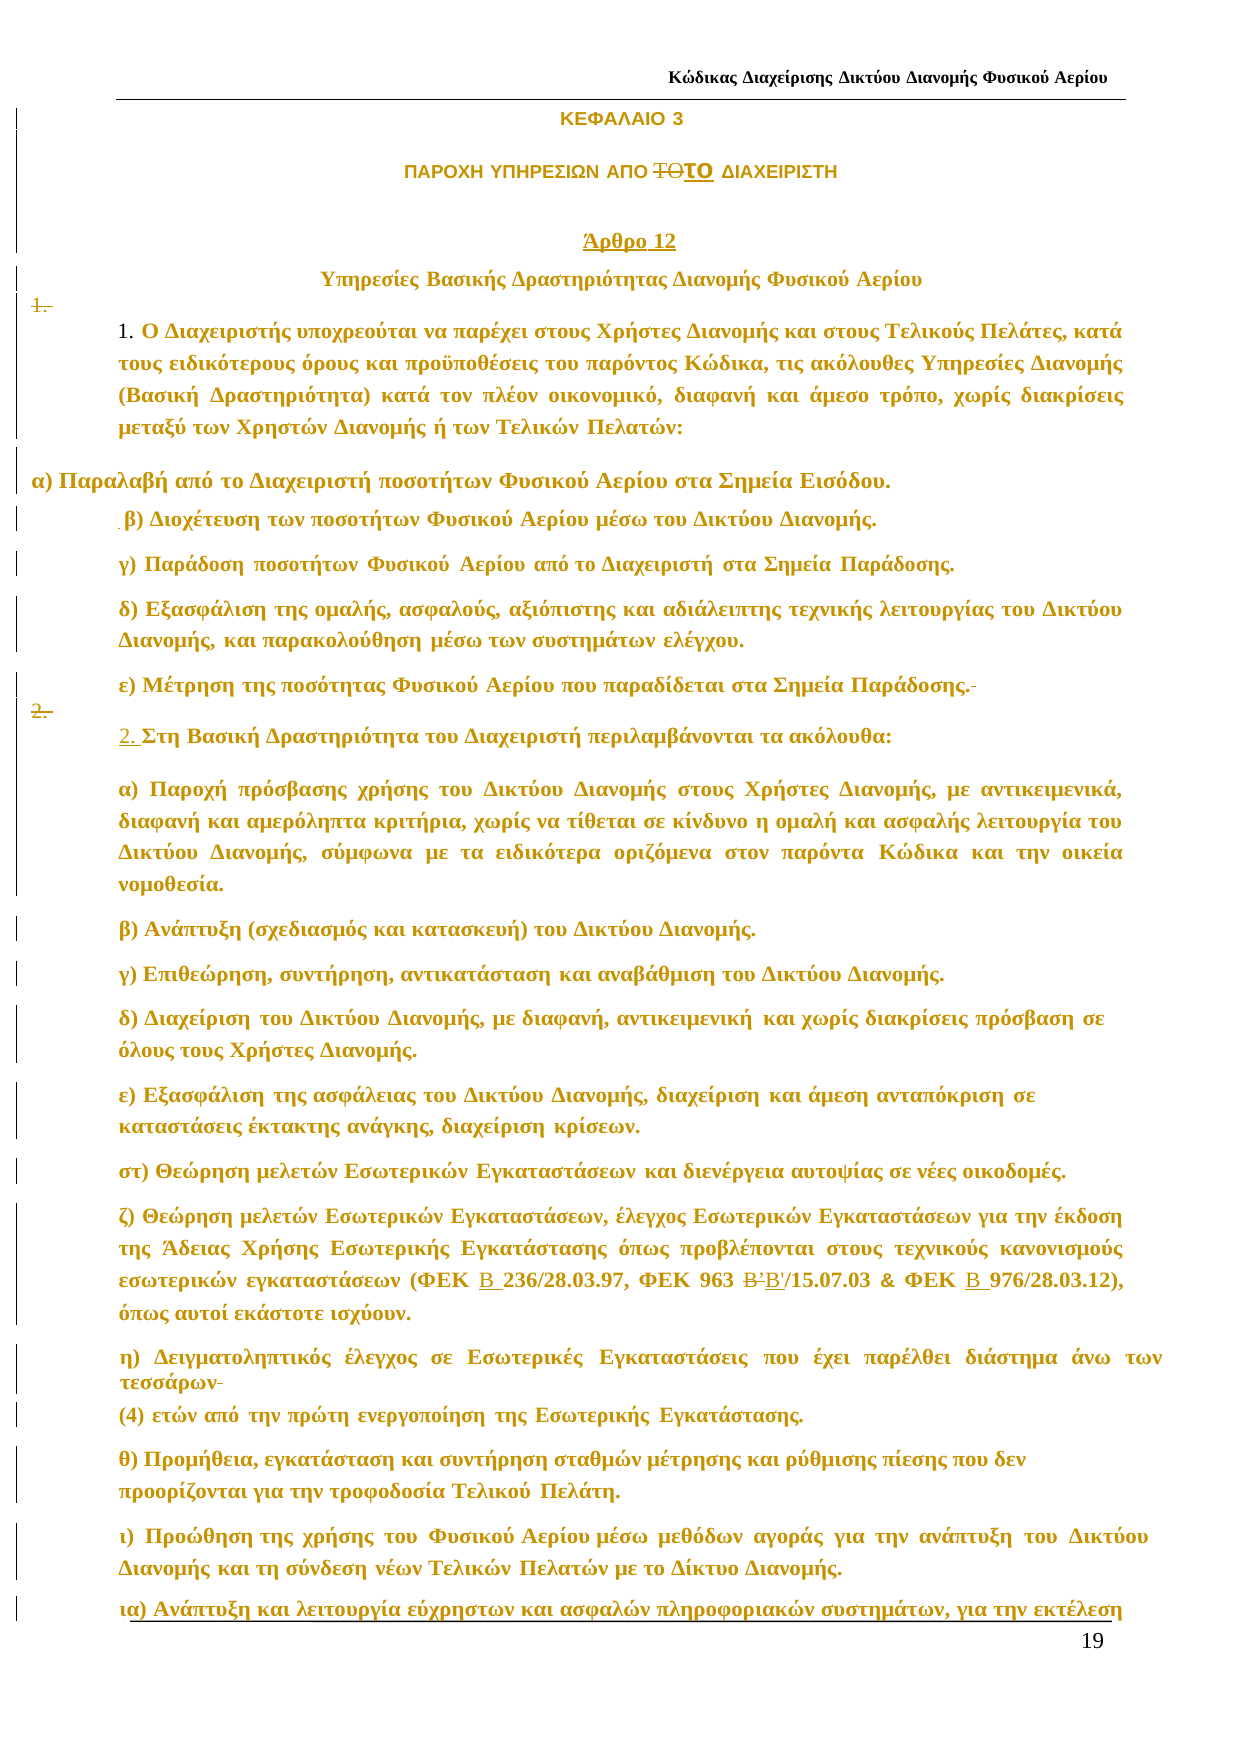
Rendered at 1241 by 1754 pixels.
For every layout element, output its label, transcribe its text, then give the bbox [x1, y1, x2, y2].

text ζ) Θεώρηση μελετών Εσωτερικών Εγκαταστάσεων, έλεγχος Εσωτερικών Εγκαταστάσεων για την έκδοση της Άδειας Χρήσης Εσωτερικής Εγκατάστασης όπως προβλέπονται στους τεχνικούς κανονισμούς εσωτερικών εγκαταστάσεων (ΦΕΚ 236/28.03.97, ΦΕΚ 963 /15.07.03 & ΦΕΚ 976/28.03.12), όπως αυτοί εκάστοτε ισχύουν. [118, 1203, 1124, 1325]
text γ) Επιθεώρηση, συντήρηση, αντικατάσταση και αναβάθμιση του Δικτύου Διανομής. [119, 961, 1163, 986]
text δ) Εξασφάλιση της ομαλής, ασφαλούς, αξιόπιστης και αδιάλειπτης τεχνικής λειτουργίας του Δικτύου Διανομής, και παρακολούθηση μέσω των συστημάτων ελέγχου. [118, 596, 1123, 652]
text ε) Εξασφάλιση της ασφάλειας του Δικτύου Διανομής, διαχείριση και άμεση ανταπόκριση σε καταστάσεις έκτακτης ανάγκης, διαχείριση κρίσεων. [118, 1082, 1163, 1139]
text Υπηρεσίες Βασικής Δραστηριότητας Διανομής Φυσικού Αερίου [79, 266, 1163, 291]
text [118, 1596, 1124, 1621]
text ι) Προώθηση της χρήσης του Φυσικού Αερίου μέσω μεθόδων αγοράς για την ανάπτυξη του Δικτύου Διανομής και τη σύνδεση νέων Τελικών Πελατών με το Δίκτυο Διανομής. [118, 1523, 1163, 1580]
text γ) Παράδοση ποσοτήτων Φυσικού Αερίου από το Διαχειριστή στα Σημεία Παράδοσης. [119, 551, 1163, 576]
text ΚΕΦΑΛΑΙΟ 3 [80, 108, 1163, 129]
text β) Ανάπτυξη (σχεδιασμός και κατασκευή) του Δικτύου Διανομής. [118, 916, 1163, 941]
text η) Δειγματοληπτικός έλεγχος σε Εσωτερικές Εγκαταστάσεις που έχει παρέλθει διάστημα άνω των τεσσάρων [119, 1344, 1163, 1394]
text θ) Προμήθεια, εγκατάσταση και συντήρηση σταθμών μέτρησης και ρύθμισης πίεσης που δεν προορίζονται για την τροφοδοσία Τελικού Πελάτη. [118, 1446, 1126, 1503]
text στ) Θεώρηση μελετών Εσωτερικών Εγκαταστάσεων και διενέργεια αυτοψίας σε νέες οικοδομές. [118, 1158, 1163, 1183]
text δ) Διαχείριση του Δικτύου Διανομής, με διαφανή, αντικειμενική και χωρίς διακρίσεις πρόσβαση σε όλους τους Χρήστες Διανομής. [118, 1005, 1126, 1063]
text β) Διοχέτευση των ποσοτήτων Φυσικού Αερίου μέσω του Δικτύου Διανομής. [118, 506, 910, 531]
list Στη Βασική Δραστηριότητα του Διαχειριστή περιλαμβάνονται τα ακόλουθα: [119, 723, 1163, 748]
text ε) Μέτρηση της ποσότητας Φυσικού Αερίου που παραδίδεται στα Σημεία Παράδοσης. [118, 672, 1163, 697]
text α) Παροχή πρόσβασης χρήσης του Δικτύου Διανομής στους Χρήστες Διανομής, με αντικειμενικά, διαφανή και αμερόληπτα κριτήρια, χωρίς να τίθεται σε κίνδυνο η ομαλή και ασφαλής λειτουργία του Δικτύου Διανομής, σύμφωνα με τα ειδικότερα οριζόμενα στον παρόντα Κώδικα και την οικεία νομοθεσία. [118, 776, 1123, 896]
list Ο Διαχειριστής υποχρεούται να παρέχει στους Χρήστες Διανομής και στους Τελικούς Πελάτες, κατά τους ειδικότερους όρους και προϋποθέσεις του παρόντος Κώδικα, τις ακόλουθες Υπηρεσίες Διανομής (Βασική Δραστηριότητα) κατά τον πλέον οικονομικό, διαφανή και άμεσο τρόπο, χωρίς διακρίσεις μεταξύ των Χρηστών Διανομής ή των Τελικών Πελατών: [117, 318, 1124, 439]
text ΠΑΡΟΧΗ ΥΠΗΡΕΣΙΩΝ ΑΠΟ ΔΙΑΧΕΙΡΙΣΤΗ [78, 152, 1163, 184]
text α) Παραλαβή από το Διαχειριστή ποσοτήτων Φυσικού Αερίου στα Σημεία Εισόδου. [31, 467, 1163, 494]
text (4) ετών από την πρώτη ενεργοποίηση της Εσωτερικής Εγκατάστασης. [119, 1402, 1163, 1427]
